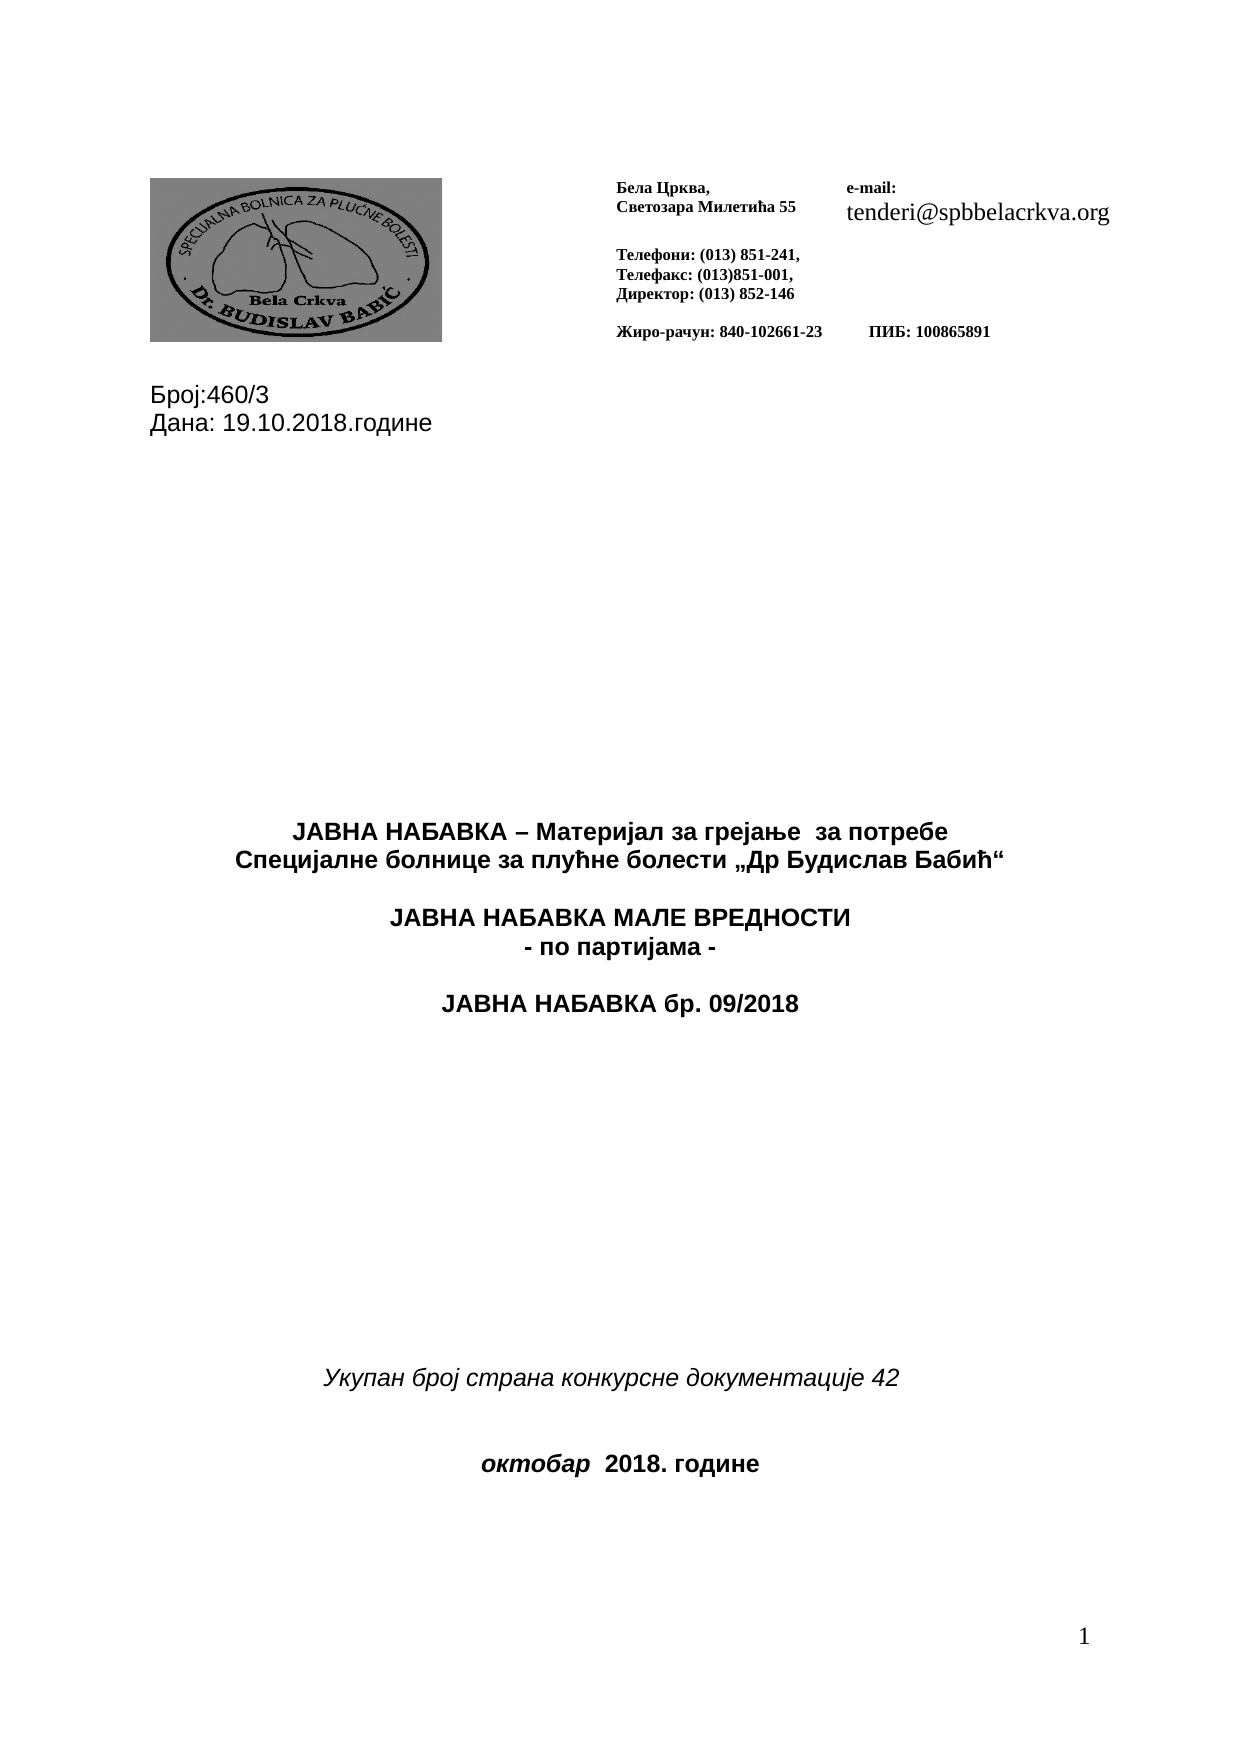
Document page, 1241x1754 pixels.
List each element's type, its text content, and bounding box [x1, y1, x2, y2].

table_cell Жиро-рачун: 840-102661-23 [605, 303, 857, 344]
text Укупан број страна конкурсне документације 42 [150, 1363, 1090, 1392]
text ЈАВНА НАБАВКА МАЛЕ ВРЕДНОСТИ [150, 903, 1090, 932]
table_header e-mail: tenderi@spbbelacrkva.org [835, 178, 1146, 245]
table_cell Телефони: (013) 851-241, Телефакс: (013)851-001, Директор: (013) 852-146 [605, 245, 1146, 303]
text Број:460/3 [150, 380, 1090, 408]
text ЈАВНА НАБАВКА – Материјал за грејање за потребе [150, 817, 1090, 845]
text - по партијама - [150, 932, 1090, 960]
table_header Бела Црква, Светозара Милетића 55 [605, 178, 835, 245]
text ЈАВНА НАБАВКА бр. 09/2018 [150, 989, 1090, 1018]
text Дана: 19.10.2018.године [150, 408, 1090, 437]
text октобар 2018. године [150, 1449, 1090, 1478]
table_cell ПИБ: 100865891 [858, 303, 1146, 344]
text Специјалне болнице за плућне болести „Др Будислав Бабић“ [150, 845, 1090, 874]
